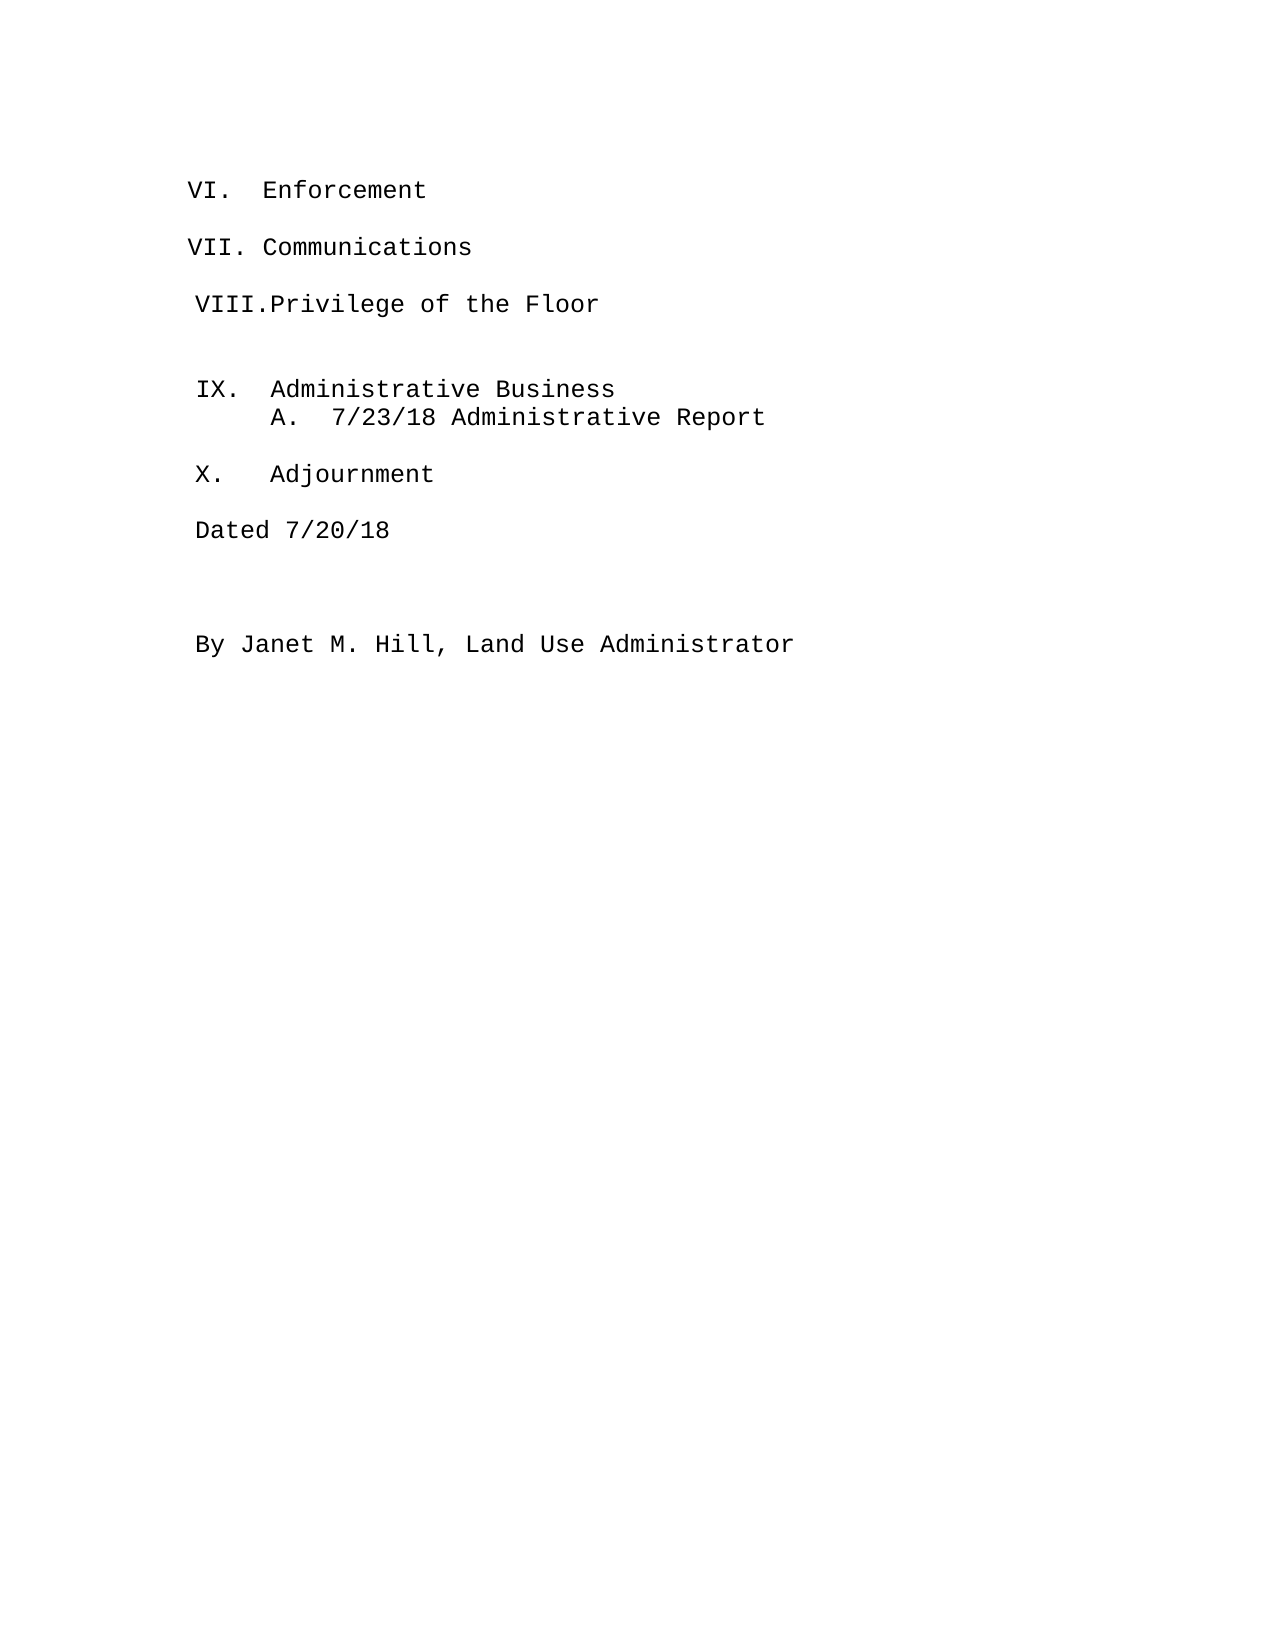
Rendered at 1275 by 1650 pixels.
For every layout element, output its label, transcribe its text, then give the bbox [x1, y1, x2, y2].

text VIII.Privilege of the Floor [150, 291, 1185, 320]
list Administrative Business [195, 376, 1185, 405]
text X. Adjournment [150, 461, 1185, 490]
text Dated 7/20/18 [195, 518, 1185, 546]
list 7/23/18 Administrative Report [270, 405, 1185, 433]
list Communications [187, 235, 1185, 263]
text By Janet M. Hill, Land Use Administrator [195, 631, 1185, 660]
list Enforcement [187, 178, 1185, 206]
